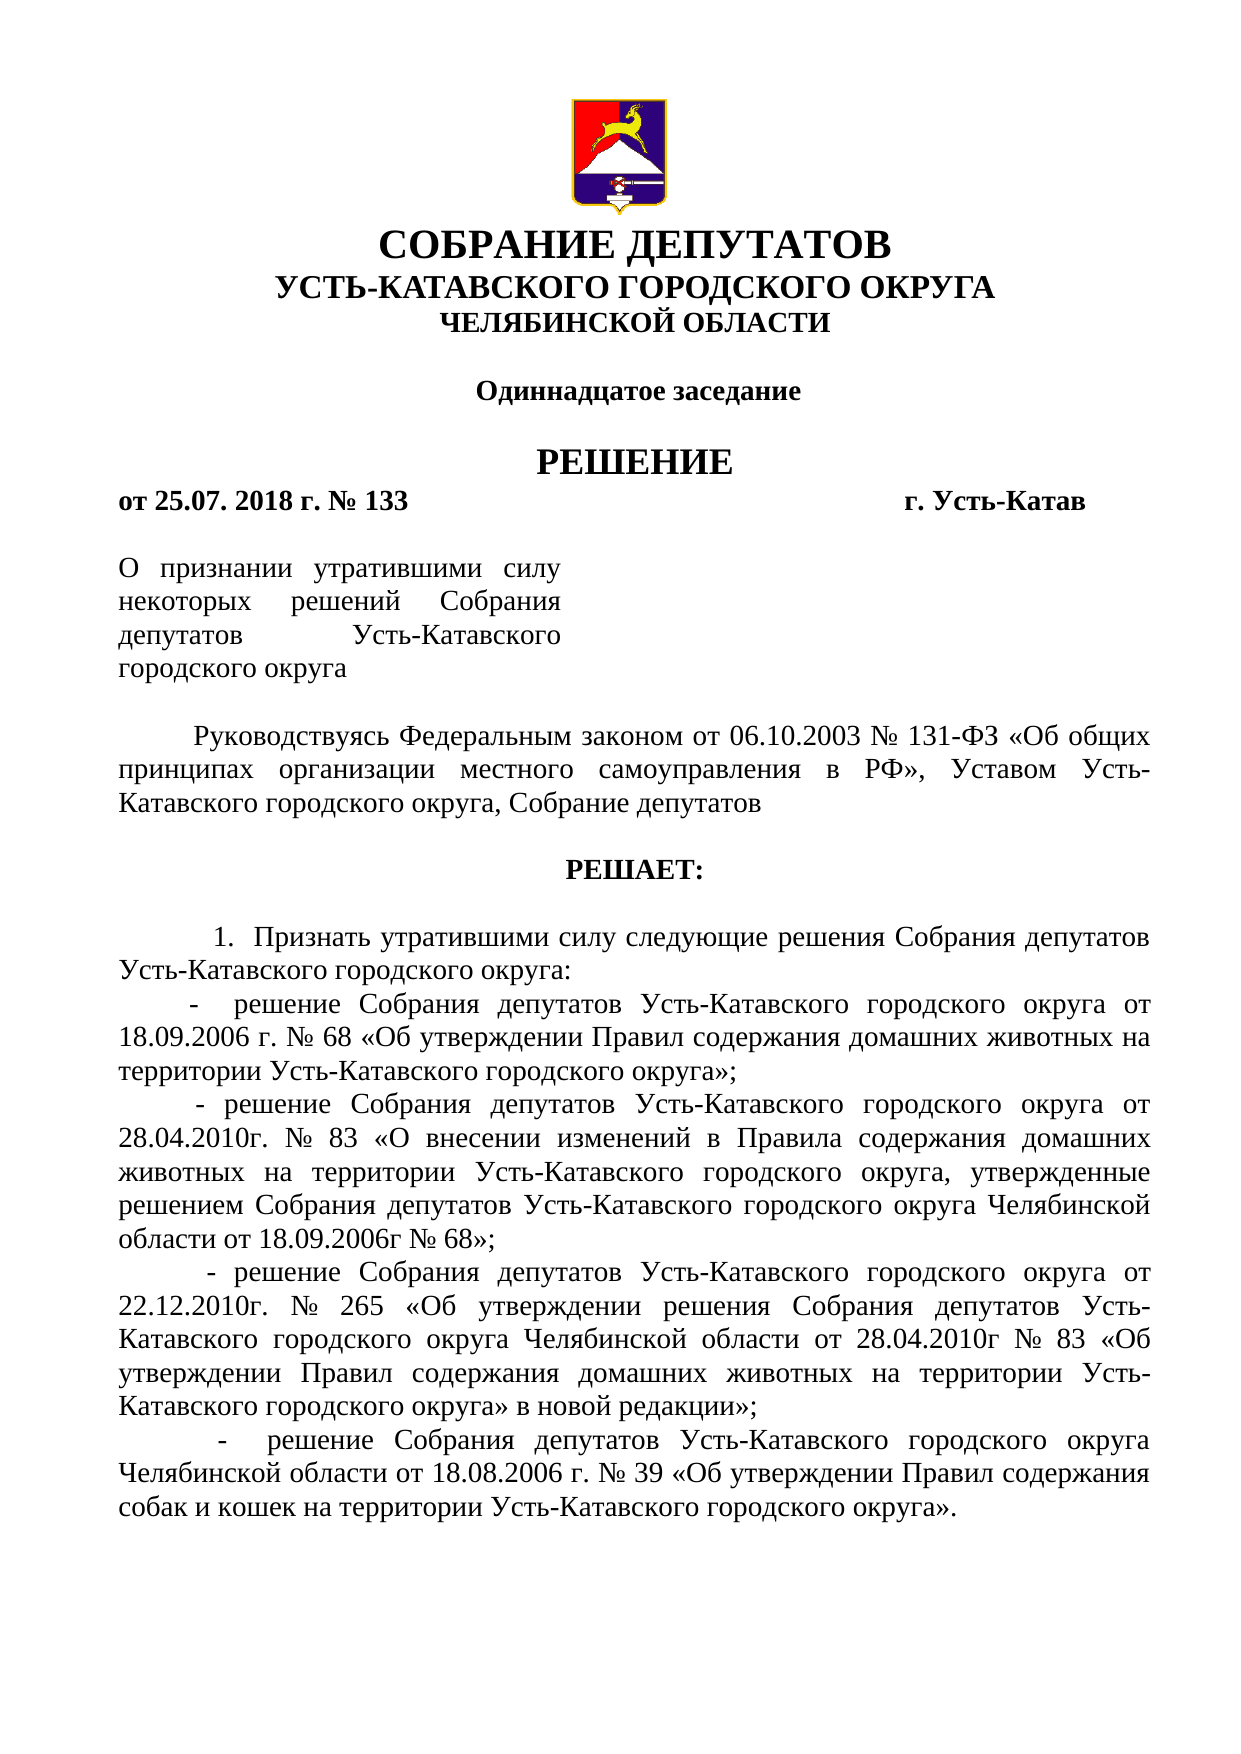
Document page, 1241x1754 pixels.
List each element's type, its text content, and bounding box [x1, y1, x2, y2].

text - решение Собрания депутатов Усть-Катавского городского округа Челябинской области от 18.08.2006 г. № 39 «Об утверждении Правил содержания собак и кошек на территории Усть-Катавского городского округа». [118, 1422, 1152, 1523]
text - решение Собрания депутатов Усть-Катавского городского округа от 22.12.2010г. № 265 «Об утверждении решения Собрания депутатов Усть-Катавского городского округа Челябинской области от 28.04.2010г № 83 «Об утверждении Правил содержания домашних животных на территории Усть-Катавского городского округа» в новой редакции»; [118, 1254, 1152, 1422]
text 1. Признать утратившими силу следующие решения Собрания депутатов Усть-Катавского городского округа: [118, 919, 1152, 986]
text Одиннадцатое заседание [118, 373, 1152, 406]
text О признании утратившими силу некоторых решений Собрания депутатов Усть-Катавского городского округа [118, 550, 561, 684]
text РЕШЕНИЕ [118, 440, 1152, 483]
text - решение Собрания депутатов Усть-Катавского городского округа от 18.09.2006 г. № 68 «Об утверждении Правил содержания домашних животных на территории Усть-Катавского городского округа»; [118, 986, 1152, 1087]
text - решение Собрания депутатов Усть-Катавского городского округа от 28.04.2010г. № 83 «О внесении изменений в Правила содержания домашних животных на территории Усть-Катавского городского округа, утвержденные решением Собрания депутатов Усть-Катавского городского округа Челябинской области от 18.09.2006г № 68»; [118, 1087, 1152, 1254]
text СОБРАНИЕ ДЕПУТАТОВ [118, 219, 1152, 267]
text ЧЕЛЯБИНСКОЙ ОБЛАСТИ [118, 306, 1152, 339]
subtitle УСТЬ-КАТАВСКОГО ГОРОДСКОГО ОКРУГА [118, 267, 1152, 306]
text РЕШАЕТ: [118, 852, 1152, 885]
text Руководствуясь Федеральным законом от 06.10.2003 № 131-ФЗ «Об общих принципах организации местного самоуправления в РФ», Уставом Усть-Катавского городского округа, Собрание депутатов [118, 718, 1152, 818]
text от 25.07. 2018 г. № 133 г. Усть-Катав [118, 483, 1152, 550]
picture [561, 92, 685, 220]
